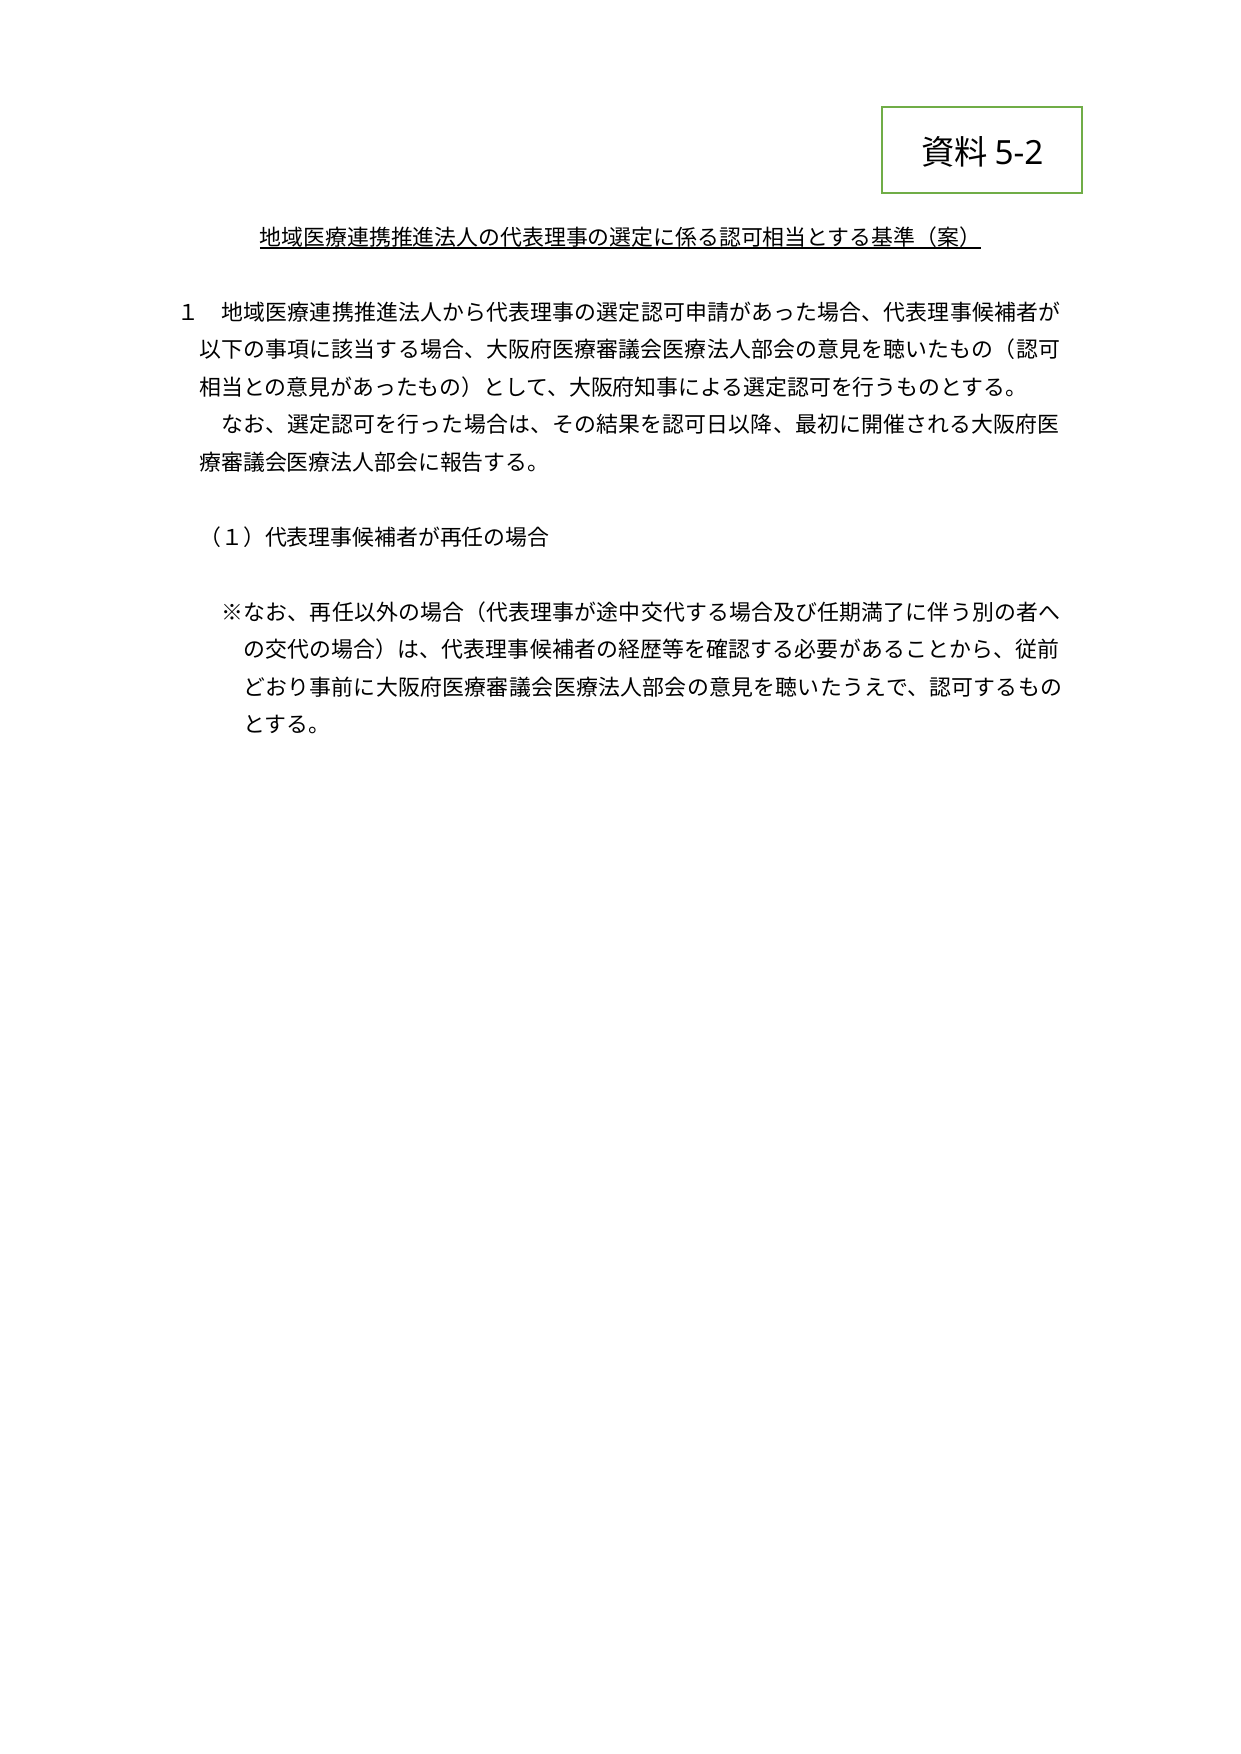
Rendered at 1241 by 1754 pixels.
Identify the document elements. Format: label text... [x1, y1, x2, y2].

text なお、選定認可を行った場合は、その結果を認可日以降、最初に開催される大阪府医療審議会医療法人部会に報告する。 [199, 404, 1063, 479]
text １ 地域医療連携推進法人から代表理事の選定認可申請があった場合、代表理事候補者が以下の事項に該当する場合、大阪府医療審議会医療法人部会の意見を聴いたもの（認可相当との意見があったもの）として、大阪府知事による選定認可を行うものとする。 [177, 292, 1063, 404]
text （１）代表理事候補者が再任の場合 [177, 517, 1063, 554]
text 地域医療連携推進法人の代表理事の選定に係る認可相当とする基準（案） [177, 217, 1063, 254]
text ※なお、再任以外の場合（代表理事が途中交代する場合及び任期満了に伴う別の者への交代の場合）は、代表理事候補者の経歴等を確認する必要があることから、従前どおり事前に大阪府医療審議会医療法人部会の意見を聴いたうえで、認可するものとする。 [177, 592, 1063, 742]
